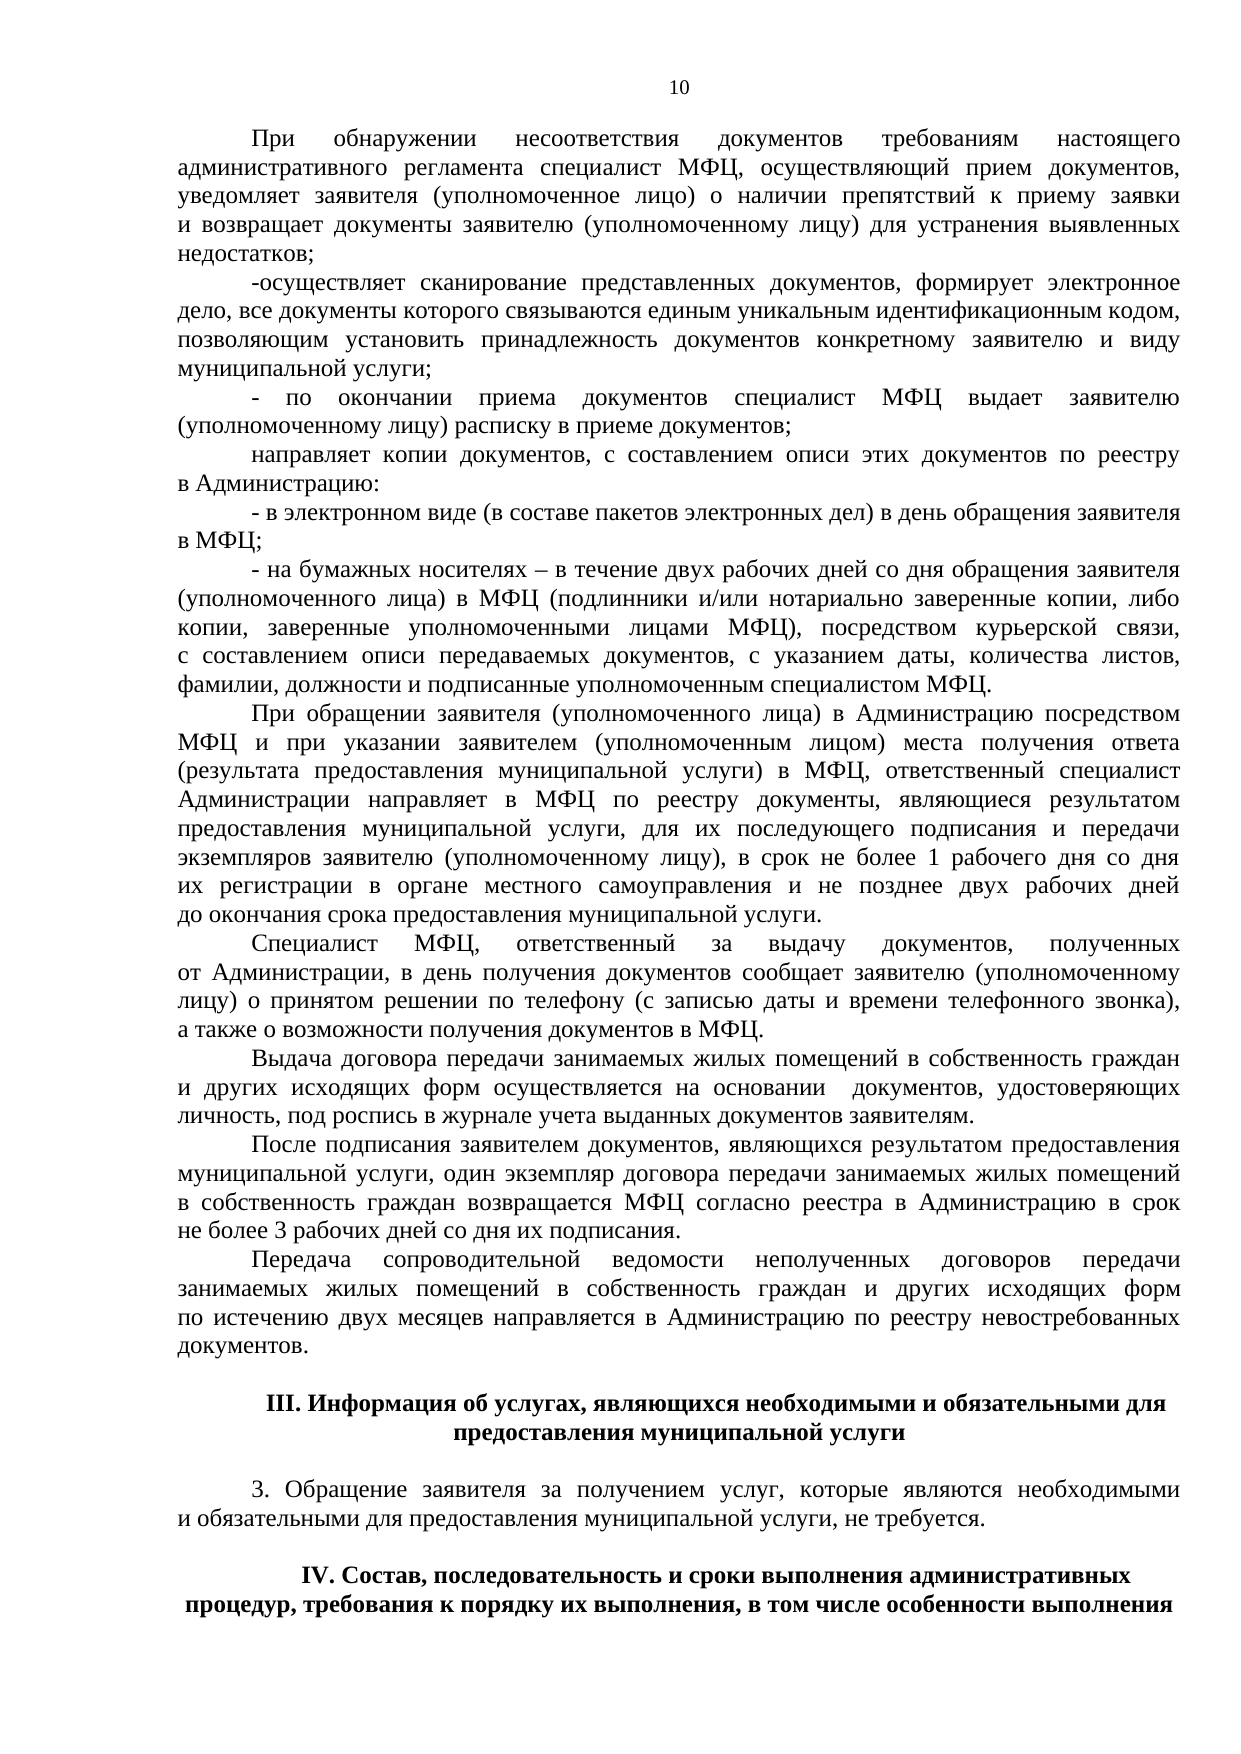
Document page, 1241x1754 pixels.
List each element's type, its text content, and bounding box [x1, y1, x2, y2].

text - в электронном виде (в составе пакетов электронных дел) в день обращения заявителя в МФЦ; [177, 497, 1181, 554]
text Передача сопроводительной ведомости неполученных договоров передачи занимаемых жилых помещений в собственность граждан и других исходящих форм по истечению двух месяцев направляется в Администрацию по реестру невостребованных документов. [177, 1244, 1181, 1359]
text - на бумажных носителях – в течение двух рабочих дней со дня обращения заявителя (уполномоченного лица) в МФЦ (подлинники и/или нотариально заверенные копии, либо копии, заверенные уполномоченными лицами МФЦ), посредством курьерской связи, с составлением описи передаваемых документов, с указанием даты, количества листов, фамилии, должности и подписанные уполномоченным специалистом МФЦ. [177, 554, 1181, 698]
text 3. Обращение заявителя за получением услуг, которые являются необходимыми и обязательными для предоставления муниципальной услуги, не требуется. [177, 1474, 1181, 1532]
text Выдача договора передачи занимаемых жилых помещений в собственность граждан и других исходящих форм осуществляется на основании документов, удостоверяющих личность, под роспись в журнале учета выданных документов заявителям. [177, 1043, 1181, 1129]
text III. Информация об услугах, являющихся необходимыми и обязательными для предоставления муниципальной услуги [177, 1388, 1181, 1446]
text - по окончании приема документов специалист МФЦ выдает заявителю (уполномоченному лицу) расписку в приеме документов; [177, 382, 1181, 439]
text -осуществляет сканирование представленных документов, формирует электронное дело, все документы которого связываются единым уникальным идентификационным кодом, позволяющим установить принадлежность документов конкретному заявителю и виду муниципальной услуги; [177, 267, 1181, 382]
text После подписания заявителем документов, являющихся результатом предоставления муниципальной услуги, один экземпляр договора передачи занимаемых жилых помещений в собственность граждан возвращается МФЦ согласно реестра в Администрацию в срок не более 3 рабочих дней со дня их подписания. [177, 1129, 1181, 1244]
text При обнаружении несоответствия документов требованиям настоящего административного регламента специалист МФЦ, осуществляющий прием документов, уведомляет заявителя (уполномоченное лицо) о наличии препятствий к приему заявки и возвращает документы заявителю (уполномоченному лицу) для устранения выявленных недостатков; [177, 123, 1181, 267]
text При обращении заявителя (уполномоченного лица) в Администрацию посредством МФЦ и при указании заявителем (уполномоченным лицом) места получения ответа (результата предоставления муниципальной услуги) в МФЦ, ответственный специалист Администрации направляет в МФЦ по реестру документы, являющиеся результатом предоставления муниципальной услуги, для их последующего подписания и передачи экземпляров заявителю (уполномоченному лицу), в срок не более 1 рабочего дня со дня их регистрации в органе местного самоуправления и не позднее двух рабочих дней до окончания срока предоставления муниципальной услуги. [177, 698, 1181, 928]
text направляет копии документов, с составлением описи этих документов по реестру в Администрацию: [177, 439, 1181, 497]
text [177, 1561, 1181, 1618]
text Специалист МФЦ, ответственный за выдачу документов, полученных от Администрации, в день получения документов сообщает заявителю (уполномоченному лицу) о принятом решении по телефону (с записью даты и времени телефонного звонка), а также о возможности получения документов в МФЦ. [177, 928, 1181, 1043]
